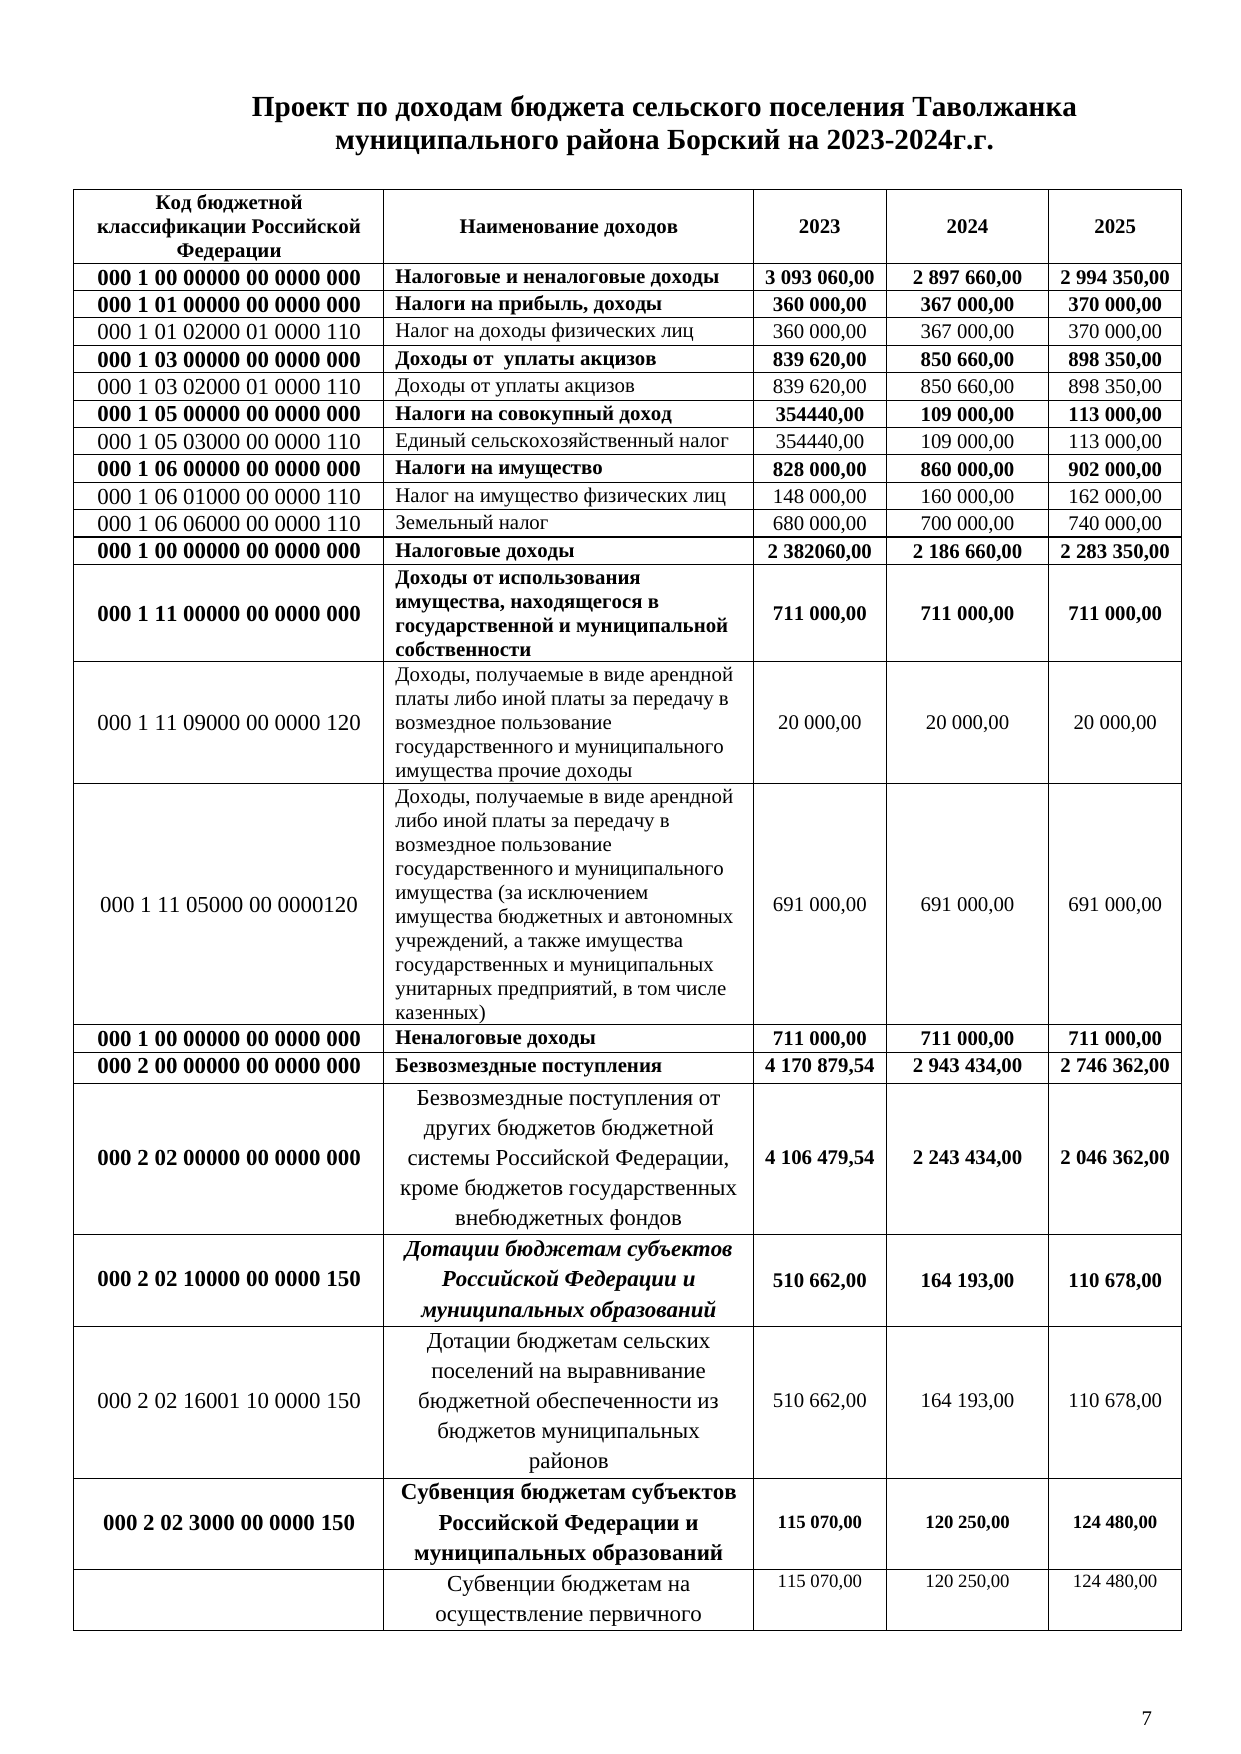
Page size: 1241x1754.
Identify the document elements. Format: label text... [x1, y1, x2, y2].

table_cell 20 000,00 [1049, 662, 1181, 782]
table_cell 000 1 06 06000 00 0000 110 [74, 510, 383, 536]
table_cell 711 000,00 [754, 1025, 886, 1052]
table_cell 164 193,00 [887, 1327, 1048, 1477]
table_cell 000 1 06 01000 00 0000 110 [74, 483, 383, 509]
table_cell 124 480,00 [1049, 1570, 1181, 1630]
table_cell 367 000,00 [887, 318, 1048, 345]
table_cell 115 070,00 [754, 1570, 886, 1630]
table_cell 000 1 00 00000 00 0000 000 [74, 264, 383, 290]
table_cell 000 1 11 05000 00 0000120 [74, 784, 383, 1024]
table_cell 850 660,00 [887, 373, 1048, 399]
table_cell 898 350,00 [1049, 346, 1181, 372]
table_header Код бюджетной классификации Российской Федерации [74, 190, 383, 262]
table_cell 120 250,00 [887, 1479, 1048, 1569]
table_cell 354440,00 [754, 428, 886, 454]
table_cell 162 000,00 [1049, 483, 1181, 509]
table_cell 711 000,00 [887, 1025, 1048, 1052]
table_cell 691 000,00 [754, 784, 886, 1024]
table_cell Дотации бюджетам сельских поселений на выравнивание бюджетной обеспеченности из бюджетов муниципальных районов [384, 1327, 753, 1477]
table_cell Дотации бюджетам субъектов Российской Федерации и муниципальных образований [384, 1235, 753, 1326]
table_cell 691 000,00 [1049, 784, 1181, 1024]
table_cell 360 000,00 [754, 291, 886, 317]
table_cell 164 193,00 [887, 1235, 1048, 1326]
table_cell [74, 1570, 383, 1630]
table_cell 109 000,00 [887, 428, 1048, 454]
table_cell Доходы, получаемые в виде арендной либо иной платы за передачу в возмездное пользование государственного и муниципального имущества (за исключением имущества бюджетных и автономных учреждений, а также имущества государственных и муниципальных унитарных предприятий, в том числе казенных) [384, 784, 753, 1024]
table_cell 367 000,00 [887, 291, 1048, 317]
table_cell 000 2 00 00000 00 0000 000 [74, 1053, 383, 1082]
table_cell 354440,00 [754, 401, 886, 427]
table_cell 839 620,00 [754, 346, 886, 372]
table_cell 000 1 05 03000 00 0000 110 [74, 428, 383, 454]
table_cell 711 000,00 [1049, 565, 1181, 661]
table_cell 2 046 362,00 [1049, 1084, 1181, 1234]
table_cell 148 000,00 [754, 483, 886, 509]
table_cell 20 000,00 [887, 662, 1048, 782]
table_header 2023 [754, 190, 886, 262]
table_cell 000 1 03 02000 01 0000 110 [74, 373, 383, 399]
table_cell 124 480,00 [1049, 1479, 1181, 1569]
table_cell Доходы от уплаты акцизов [384, 373, 753, 399]
table_cell 000 1 05 00000 00 0000 000 [74, 401, 383, 427]
table_cell 711 000,00 [1049, 1025, 1181, 1052]
table_cell 000 2 02 3000 00 0000 150 [74, 1479, 383, 1569]
table_cell 2 186 660,00 [887, 538, 1048, 564]
table_cell 370 000,00 [1049, 318, 1181, 345]
table_header Наименование доходов [384, 190, 753, 262]
table_cell 2 994 350,00 [1049, 264, 1181, 290]
table_cell 3 093 060,00 [754, 264, 886, 290]
table_cell 2 746 362,00 [1049, 1053, 1181, 1082]
table_cell Доходы от использования имущества, находящегося в государственной и муниципальной собственности [384, 565, 753, 661]
table_cell 711 000,00 [754, 565, 886, 661]
table_cell Неналоговые доходы [384, 1025, 753, 1052]
table_cell 110 678,00 [1049, 1235, 1181, 1326]
table_cell 000 1 01 00000 00 0000 000 [74, 291, 383, 317]
table_cell 113 000,00 [1049, 401, 1181, 427]
table_cell Доходы, получаемые в виде арендной платы либо иной платы за передачу в возмездное пользование государственного и муниципального имущества прочие доходы [384, 662, 753, 782]
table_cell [384, 1570, 753, 1630]
table_cell 510 662,00 [754, 1327, 886, 1477]
table_cell Налоги на прибыль, доходы [384, 291, 753, 317]
table_cell 898 350,00 [1049, 373, 1181, 399]
title Проект по доходам бюджета сельского поселения Таволжанка муниципального района Борский на 2023-2024г.г. [177, 89, 1152, 156]
table_cell 000 1 03 00000 00 0000 000 [74, 346, 383, 372]
table_cell 000 1 01 02000 01 0000 110 [74, 318, 383, 345]
table_cell 160 000,00 [887, 483, 1048, 509]
table_cell 860 000,00 [887, 455, 1048, 482]
table_cell 850 660,00 [887, 346, 1048, 372]
table_cell Субвенция бюджетам субъектов Российской Федерации и муниципальных образований [384, 1479, 753, 1569]
table_cell 000 2 02 00000 00 0000 000 [74, 1084, 383, 1234]
table_cell 4 106 479,54 [754, 1084, 886, 1234]
table_cell 839 620,00 [754, 373, 886, 399]
table_cell Налоги на совокупный доход [384, 401, 753, 427]
table_cell 000 1 00 00000 00 0000 000 [74, 538, 383, 564]
table_cell Единый сельскохозяйственный налог [384, 428, 753, 454]
table_header 2025 [1049, 190, 1181, 262]
table_cell 2 382060,00 [754, 538, 886, 564]
table_cell 360 000,00 [754, 318, 886, 345]
table_cell 113 000,00 [1049, 428, 1181, 454]
table_cell 700 000,00 [887, 510, 1048, 536]
table_cell 711 000,00 [887, 565, 1048, 661]
table_cell 4 170 879,54 [754, 1053, 886, 1082]
table_cell Налог на доходы физических лиц [384, 318, 753, 345]
table_cell Земельный налог [384, 510, 753, 536]
table_cell 740 000,00 [1049, 510, 1181, 536]
table_cell Налоги на имущество [384, 455, 753, 482]
table_cell 110 678,00 [1049, 1327, 1181, 1477]
table_cell 000 1 11 00000 00 0000 000 [74, 565, 383, 661]
table_cell 120 250,00 [887, 1570, 1048, 1630]
table_cell Безвозмездные поступления от других бюджетов бюджетной системы Российской Федерации, кроме бюджетов государственных внебюджетных фондов [384, 1084, 753, 1234]
table_header 2024 [887, 190, 1048, 262]
table_cell 902 000,00 [1049, 455, 1181, 482]
table_cell 2 283 350,00 [1049, 538, 1181, 564]
table_cell 370 000,00 [1049, 291, 1181, 317]
table_cell 109 000,00 [887, 401, 1048, 427]
table_cell 691 000,00 [887, 784, 1048, 1024]
table_cell 2 897 660,00 [887, 264, 1048, 290]
table_cell 20 000,00 [754, 662, 886, 782]
table_cell 510 662,00 [754, 1235, 886, 1326]
table_cell 000 2 02 10000 00 0000 150 [74, 1235, 383, 1326]
table_cell 2 943 434,00 [887, 1053, 1048, 1082]
table_cell Налог на имущество физических лиц [384, 483, 753, 509]
table_cell 000 1 00 00000 00 0000 000 [74, 1025, 383, 1052]
table_cell Налоговые доходы [384, 538, 753, 564]
table_cell Доходы от уплаты акцизов [384, 346, 753, 372]
table_cell 2 243 434,00 [887, 1084, 1048, 1234]
table_cell Безвозмездные поступления [384, 1053, 753, 1082]
table_cell 680 000,00 [754, 510, 886, 536]
table_cell 828 000,00 [754, 455, 886, 482]
table_cell 000 2 02 16001 10 0000 150 [74, 1327, 383, 1477]
table_cell 000 1 11 09000 00 0000 120 [74, 662, 383, 782]
table_cell 000 1 06 00000 00 0000 000 [74, 455, 383, 482]
table_cell 115 070,00 [754, 1479, 886, 1569]
table_cell Налоговые и неналоговые доходы [384, 264, 753, 290]
